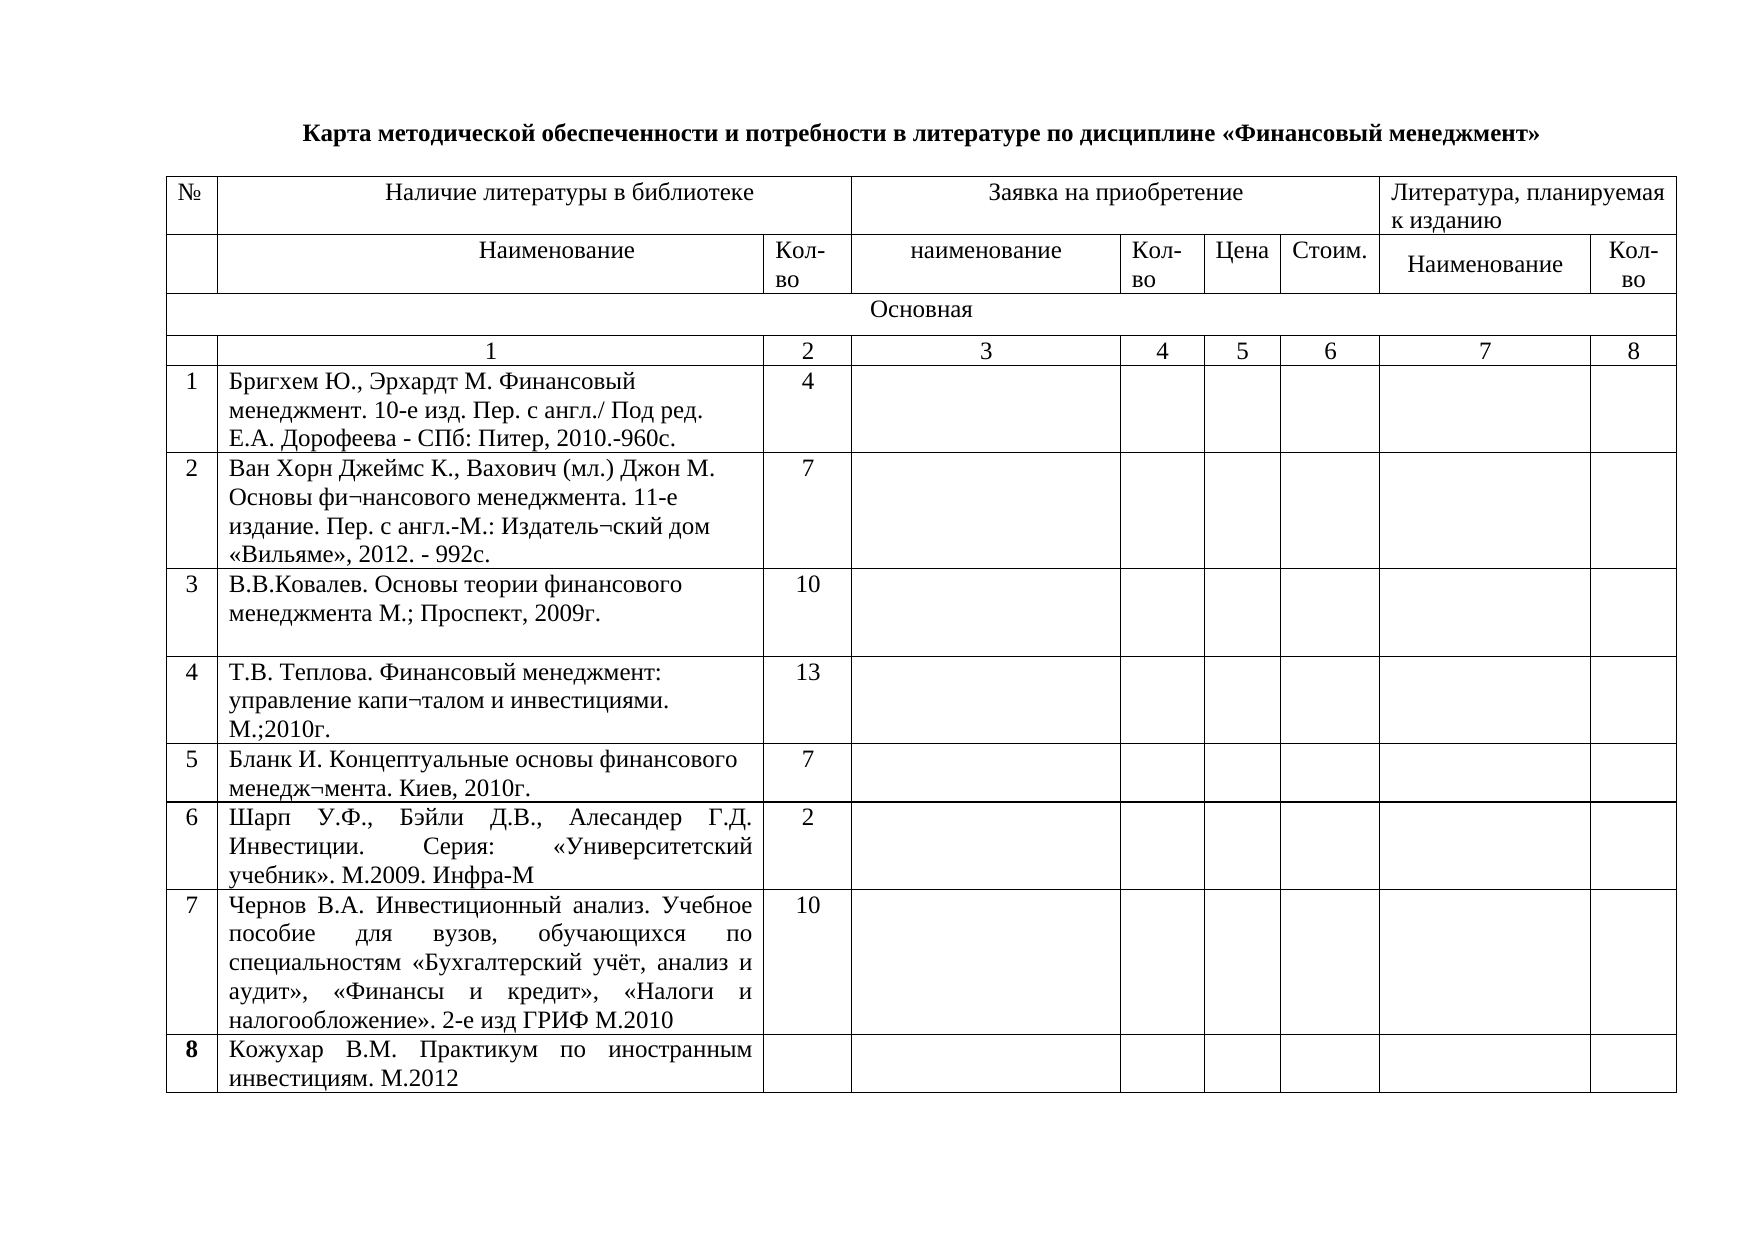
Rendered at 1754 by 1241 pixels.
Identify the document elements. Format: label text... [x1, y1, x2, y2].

table_header Заявка на приобретение [852, 177, 1379, 234]
table_cell Шарп У.Ф., Бэйли Д.В., Алесандер Г.Д. Инвестиции. Серия: «Университетский учебник». М.2009. Инфра-М [218, 803, 763, 889]
table_cell [1281, 366, 1379, 452]
table_cell [852, 803, 1120, 889]
table_cell [1281, 803, 1379, 889]
table_cell [1380, 657, 1590, 743]
table_cell [1281, 453, 1379, 568]
table_cell Чернов В.А. Инвестиционный анализ. Учебное пособие для вузов, обучающихся по специальностям «Бухгалтерский учёт, анализ и аудит», «Финансы и кредит», «Налоги и налогообложение». 2-е изд ГРИФ М.2010 [218, 890, 763, 1033]
table_cell 7 [764, 453, 851, 568]
table_cell [1591, 366, 1676, 452]
table_cell 13 [764, 657, 851, 743]
table_cell [852, 1035, 1120, 1092]
table_cell 7 [1380, 336, 1590, 365]
table_cell [1205, 744, 1280, 801]
table_cell [1380, 803, 1590, 889]
table_cell 4 [1121, 336, 1204, 365]
table_cell Цена [1205, 235, 1280, 293]
table_cell 10 [764, 890, 851, 1033]
table_cell Кол-во [764, 235, 851, 293]
table_cell [1591, 803, 1676, 889]
table_header № [167, 177, 217, 234]
table_cell 10 [764, 569, 851, 656]
table_cell [1591, 657, 1676, 743]
table_cell [1121, 1035, 1204, 1092]
table_cell [764, 1035, 851, 1092]
table_cell [1281, 657, 1379, 743]
table_cell 5 [1205, 336, 1280, 365]
table_cell 8 [167, 1035, 217, 1092]
table_cell [1380, 744, 1590, 801]
table_cell Кол-во [1591, 235, 1676, 293]
table_cell В.В.Ковалев. Основы теории финансового менеджмента М.; Проспект, 2009г. [218, 569, 763, 656]
table_cell [1380, 890, 1590, 1033]
table_cell [1205, 366, 1280, 452]
table_cell [1281, 569, 1379, 656]
table_cell [1380, 1035, 1590, 1092]
table_cell 3 [852, 336, 1120, 365]
table_cell 3 [167, 569, 217, 656]
table_header Наличие литературы в библиотеке [218, 177, 851, 234]
table_cell [1380, 453, 1590, 568]
table_cell [1121, 744, 1204, 801]
table_cell 4 [764, 366, 851, 452]
table_cell [1205, 657, 1280, 743]
table_cell [1205, 569, 1280, 656]
table_cell 6 [1281, 336, 1379, 365]
table_cell [1281, 744, 1379, 801]
table_cell Бланк И. Концептуальные основы финансового менедж¬мента. Киев, 2010г. [218, 744, 763, 801]
table_cell [1121, 366, 1204, 452]
table_cell Основная [167, 294, 1676, 335]
table_cell Наименование [1380, 235, 1590, 293]
table_cell [1281, 890, 1379, 1033]
table_cell 1 [218, 336, 763, 365]
table_cell [1121, 803, 1204, 889]
table_cell [1591, 1035, 1676, 1092]
table_cell [167, 336, 217, 365]
table_cell [852, 657, 1120, 743]
table_cell Т.В. Теплова. Финансовый менеджмент: управление капи¬талом и инвестициями. М.;2010г. [218, 657, 763, 743]
table_cell [1121, 657, 1204, 743]
table_cell [1281, 1035, 1379, 1092]
table_cell [1591, 890, 1676, 1033]
table_cell 4 [167, 657, 217, 743]
table_cell [1205, 453, 1280, 568]
table_cell [1591, 453, 1676, 568]
table_cell Кол-во [1121, 235, 1204, 293]
table_cell [1591, 569, 1676, 656]
table_cell Кожухар В.М. Практикум по иностранным инвестициям. М.2012 [218, 1035, 763, 1092]
table_cell 7 [167, 890, 217, 1033]
table_cell 7 [764, 744, 851, 801]
table_header Литература, планируемая к изданию [1380, 177, 1676, 234]
table_cell 5 [167, 744, 217, 801]
table_cell [852, 453, 1120, 568]
table_cell [1121, 453, 1204, 568]
table_cell [852, 366, 1120, 452]
table_cell [852, 744, 1120, 801]
table_cell наименование [852, 235, 1120, 293]
table_cell Ван Хорн Джеймс К., Вахович (мл.) Джон М. Основы фи¬нансового менеджмента. 11-е издание. Пер. с англ.-М.: Издатель¬ский дом «Вильяме», 2012. - 992с. [218, 453, 763, 568]
table_cell [1205, 890, 1280, 1033]
table_cell Наименование [218, 235, 763, 293]
table_cell [852, 890, 1120, 1033]
table_cell [1121, 890, 1204, 1033]
table_cell [1121, 569, 1204, 656]
table_cell [167, 235, 217, 293]
table_cell [1205, 803, 1280, 889]
table_cell [1380, 569, 1590, 656]
table_cell [1591, 744, 1676, 801]
table_cell 6 [167, 803, 217, 889]
table_cell [852, 569, 1120, 656]
table_cell 2 [764, 336, 851, 365]
table_cell Бригхем Ю., Эрхардт М. Финансовый менеджмент. 10-е изд. Пер. с англ./ Под ред. Е.А. Дорофеева - СПб: Питер, 2010.-960с. [218, 366, 763, 452]
table_cell 2 [167, 453, 217, 568]
table_cell [1380, 366, 1590, 452]
text Карта методической обеспеченности и потребности в литературе по дисциплине «Финансовый менеджмент» [177, 118, 1665, 147]
table_cell 2 [764, 803, 851, 889]
table_cell 8 [1591, 336, 1676, 365]
table_cell 1 [167, 366, 217, 452]
table_cell Стоим. [1281, 235, 1379, 293]
table_cell [1205, 1035, 1280, 1092]
